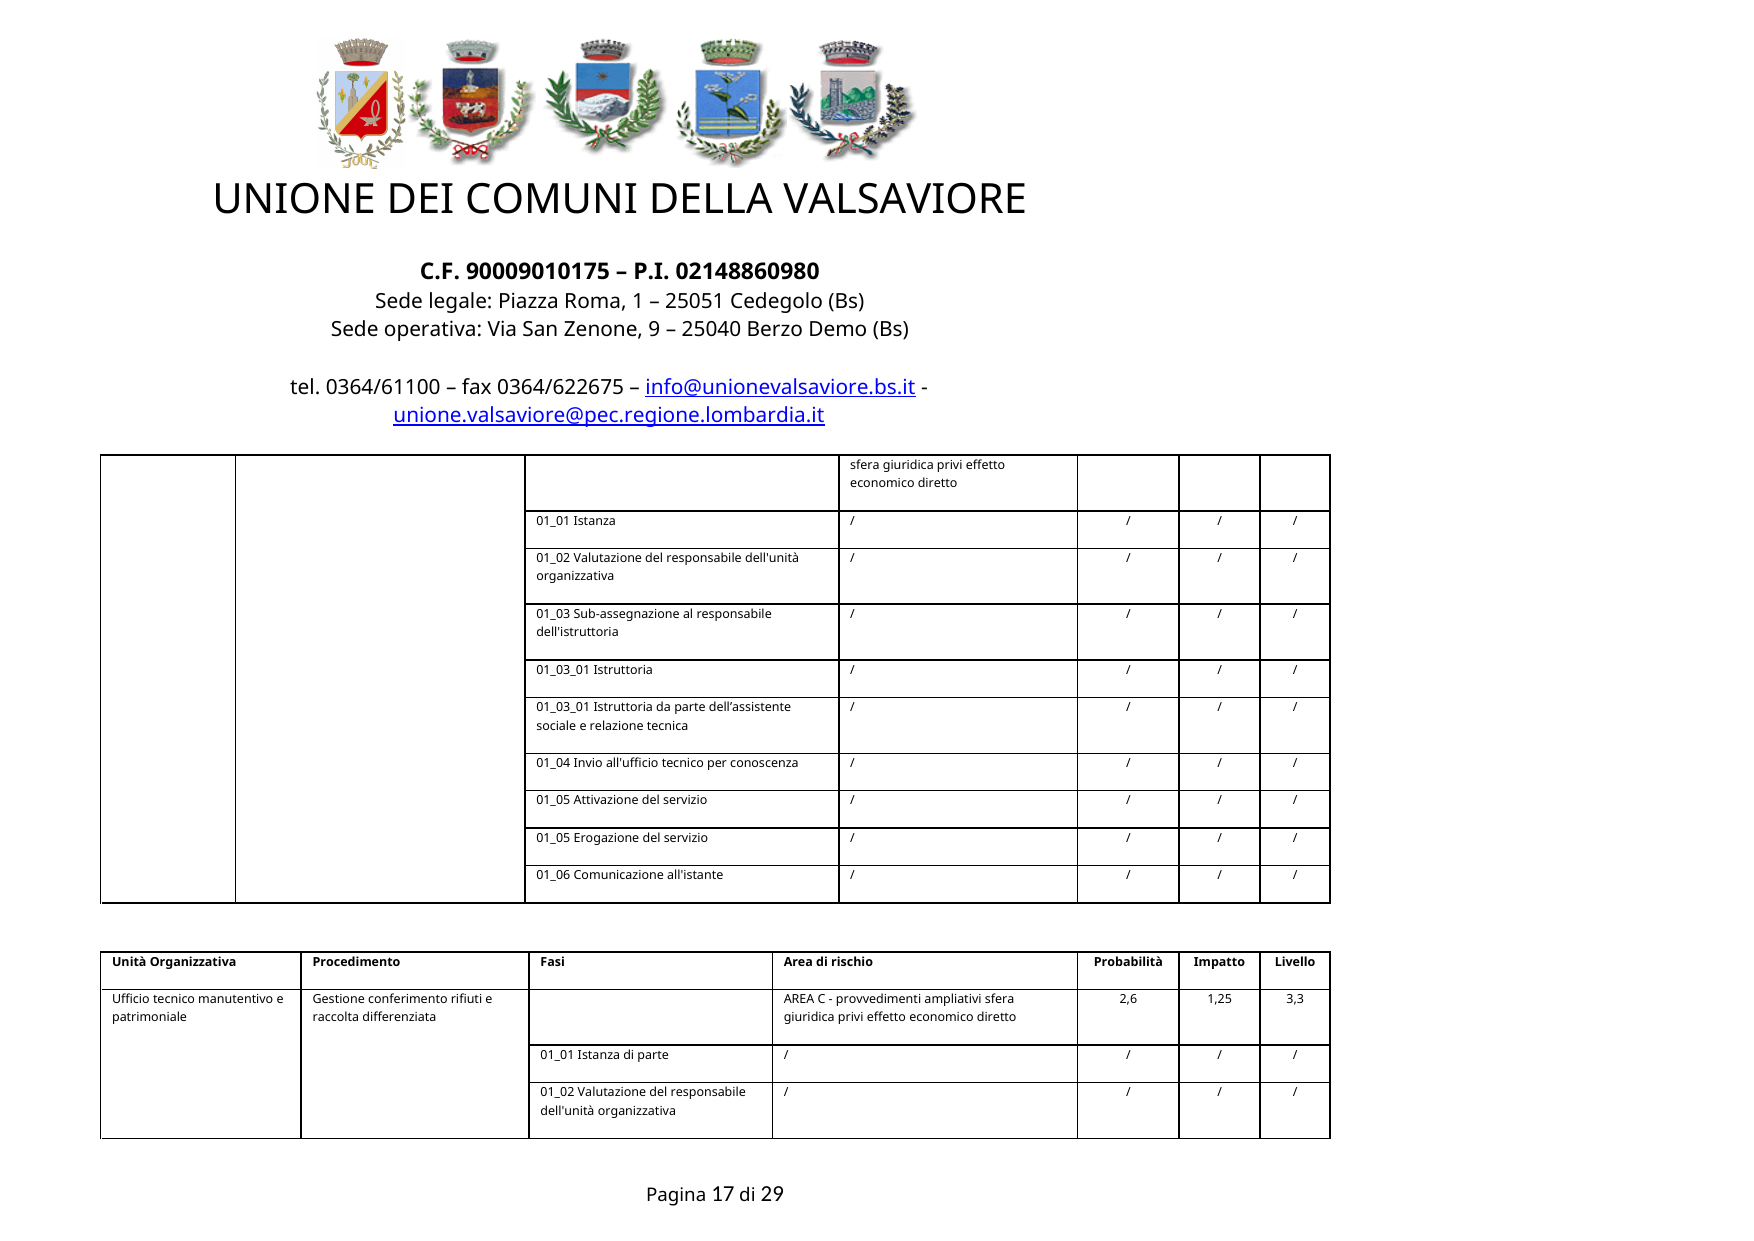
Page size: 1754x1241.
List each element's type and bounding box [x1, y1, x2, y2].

table_header [89, 454, 1341, 1139]
